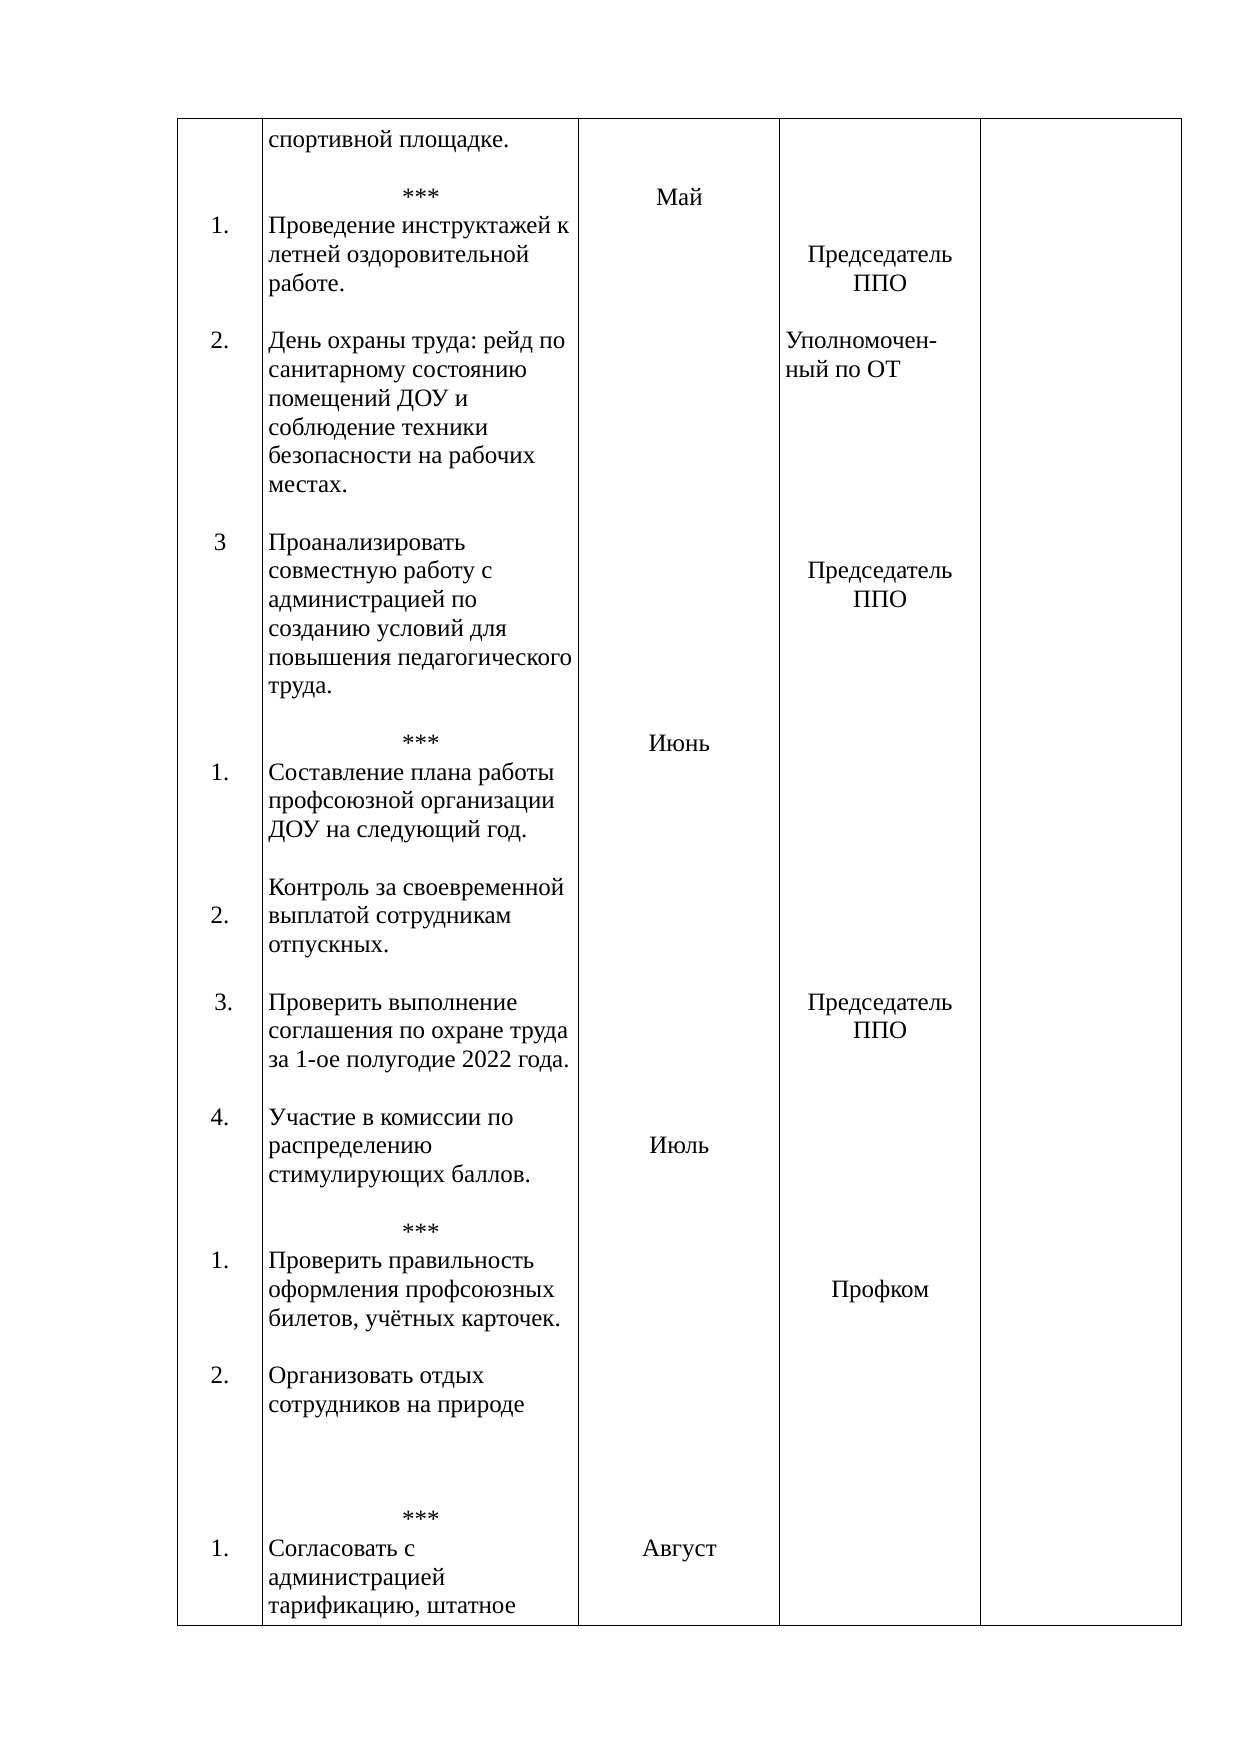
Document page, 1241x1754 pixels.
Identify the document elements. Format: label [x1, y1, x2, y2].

table_cell [263, 119, 578, 1625]
table_cell [178, 119, 262, 1625]
table_cell [780, 119, 980, 1625]
table_cell [579, 119, 779, 1625]
table_cell [981, 119, 1181, 1625]
